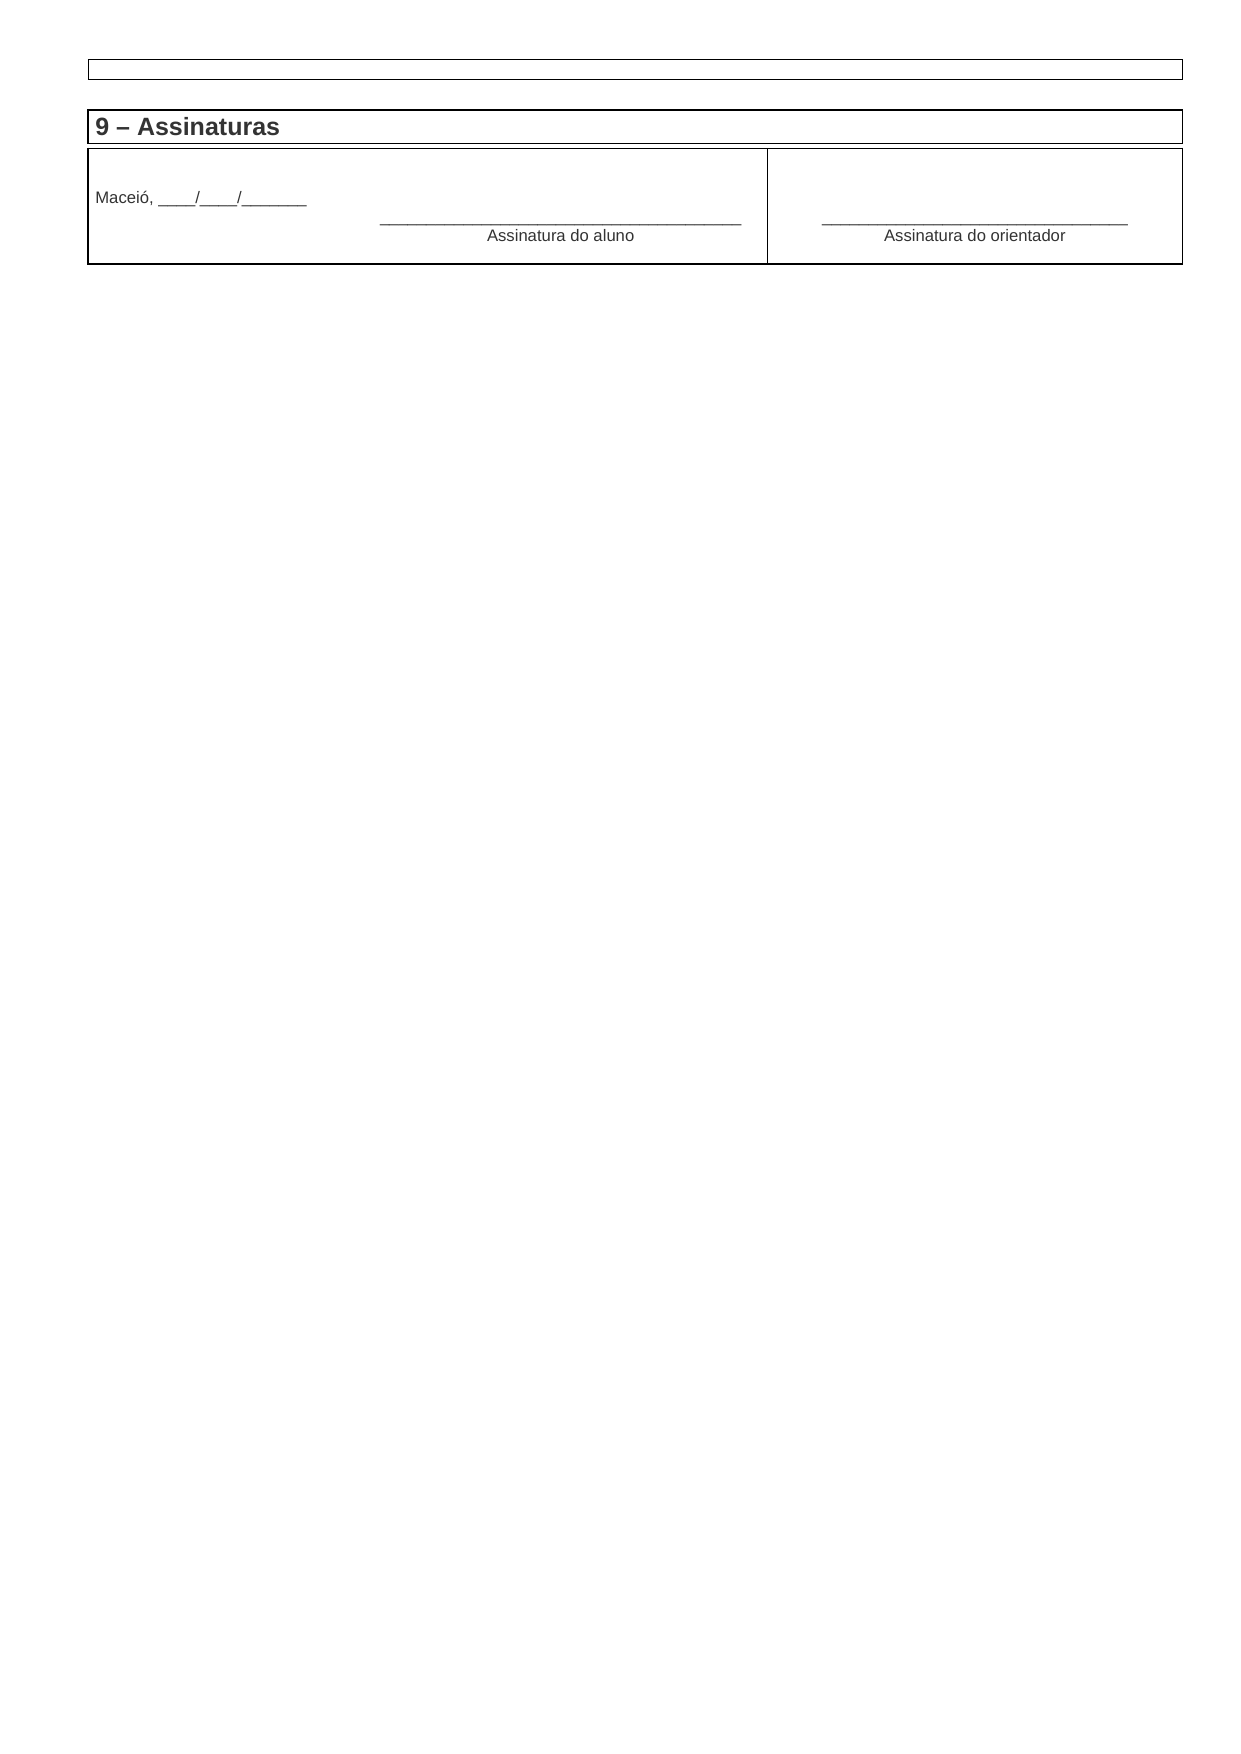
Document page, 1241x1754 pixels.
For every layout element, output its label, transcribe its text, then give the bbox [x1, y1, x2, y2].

table_header _________________________________ Assinatura do orientador [768, 149, 1182, 263]
table_header _______________________________________ Assinatura do aluno [355, 149, 767, 263]
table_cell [89, 60, 1182, 79]
table_header Maceió, ____/____/_______ [89, 149, 353, 263]
table_header 9 – Assinaturas [89, 111, 1182, 142]
